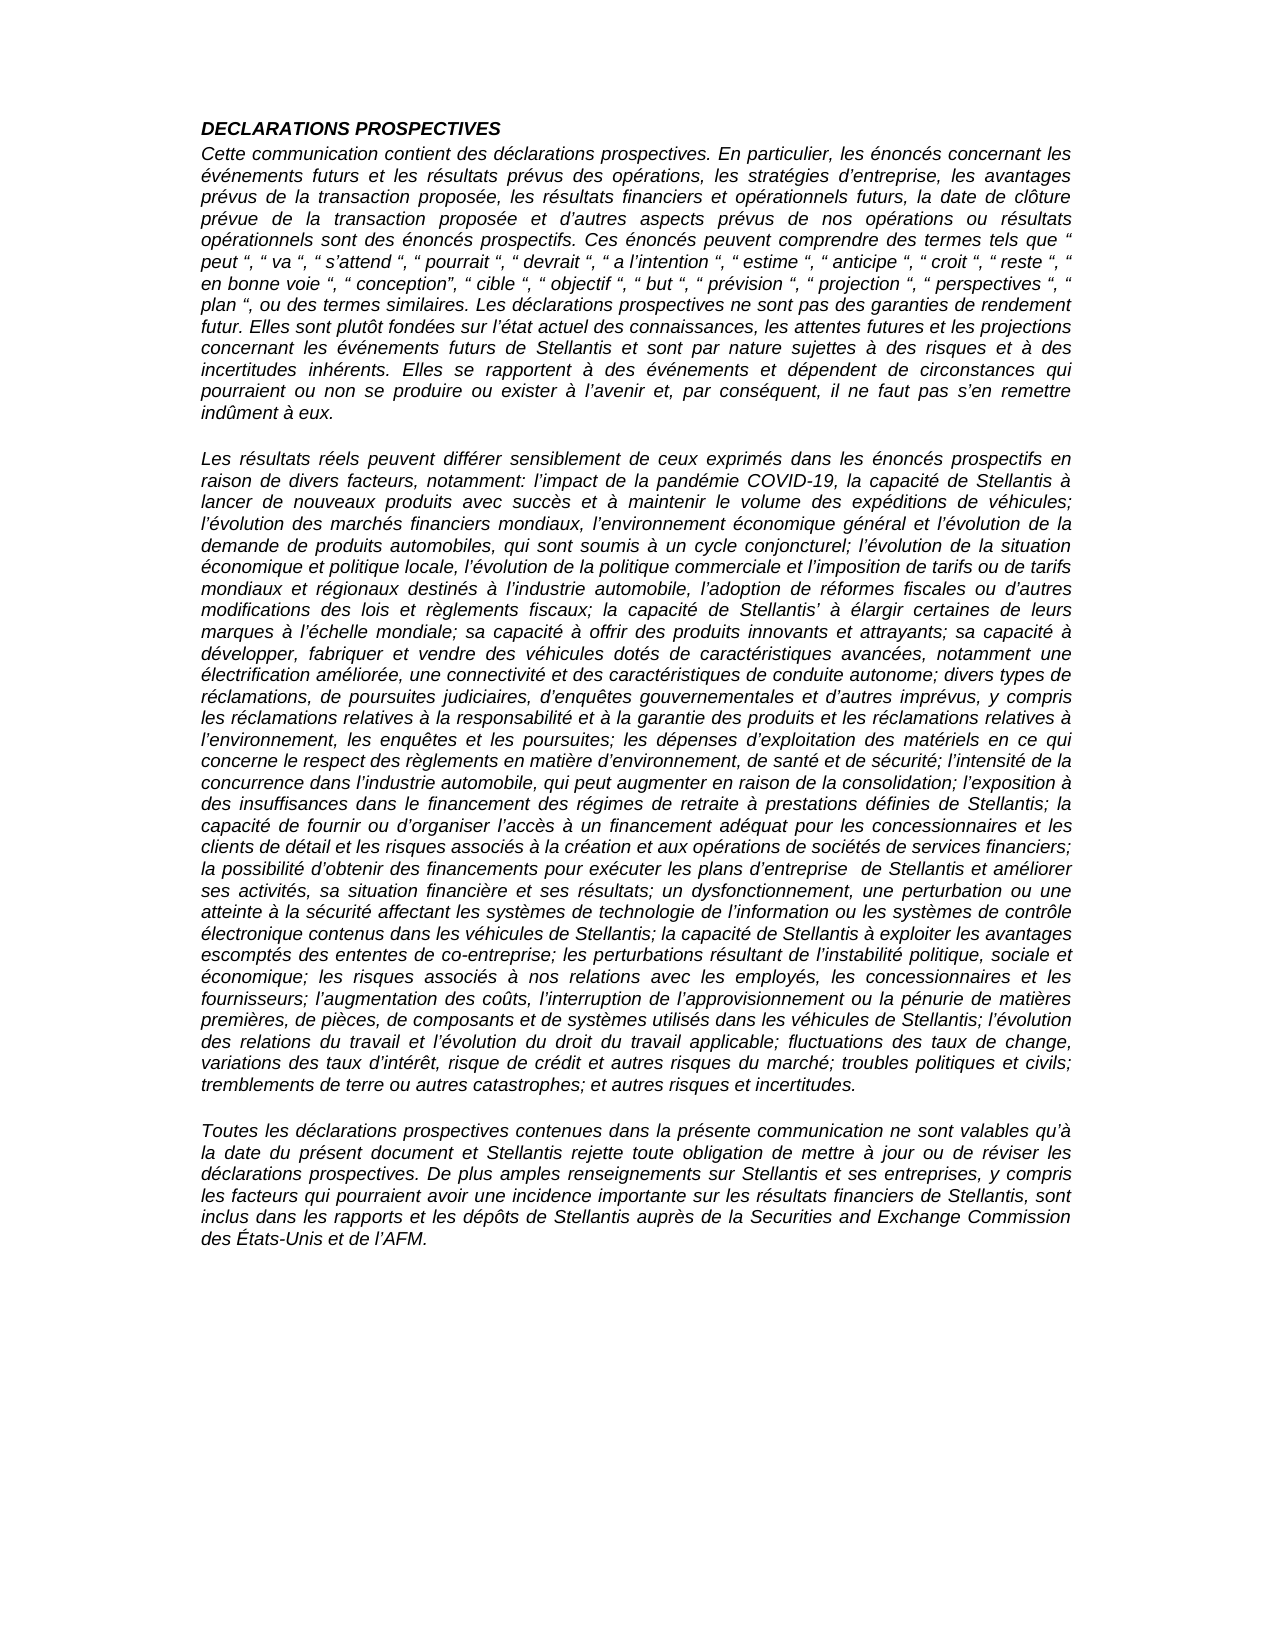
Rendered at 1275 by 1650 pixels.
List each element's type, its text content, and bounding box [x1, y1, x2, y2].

text DECLARATIONS PROSPECTIVES [201, 118, 1074, 140]
text Toutes les déclarations prospectives contenues dans la présente communication ne sont valables qu’à la date du présent document et Stellantis rejette toute obligation de mettre à jour ou de réviser les déclarations prospectives. De plus amples renseignements sur Stellantis et ses entreprises, y compris les facteurs qui pourraient avoir une incidence importante sur les résultats financiers de Stellantis, sont inclus dans les rapports et les dépôts de Stellantis auprès de la Securities and Exchange Commission des États-Unis et de l’AFM. [201, 1120, 1074, 1249]
text Cette communication contient des déclarations prospectives. En particulier, les énoncés concernant les événements futurs et les résultats prévus des opérations, les stratégies d’entreprise, les avantages prévus de la transaction proposée, les résultats financiers et opérationnels futurs, la date de clôture prévue de la transaction proposée et d’autres aspects prévus de nos opérations ou résultats opérationnels sont des énoncés prospectifs. Ces énoncés peuvent comprendre des termes tels que “ peut “, “ va “, “ s’attend “, “ pourrait “, “ devrait “, “ a l’intention “, “ estime “, “ anticipe “, “ croit “, “ reste “, “ en bonne voie “, “ conception”, “ cible “, “ objectif “, “ but “, “ prévision “, “ projection “, “ perspectives “, “ plan “, ou des termes similaires. Les déclarations prospectives ne sont pas des garanties de rendement futur. Elles sont plutôt fondées sur l’état actuel des connaissances, les attentes futures et les projections concernant les événements futurs de Stellantis et sont par nature sujettes à des risques et à des incertitudes inhérents. Elles se rapportent à des événements et dépendent de circonstances qui pourraient ou non se produire ou exister à l’avenir et, par conséquent, il ne faut pas s’en remettre indûment à eux. [201, 143, 1074, 423]
text Les résultats réels peuvent différer sensiblement de ceux exprimés dans les énoncés prospectifs en raison de divers facteurs, notamment: l’impact de la pandémie COVID-19, la capacité de Stellantis à lancer de nouveaux produits avec succès et à maintenir le volume des expéditions de véhicules; l’évolution des marchés financiers mondiaux, l’environnement économique général et l’évolution de la demande de produits automobiles, qui sont soumis à un cycle conjoncturel; l’évolution de la situation économique et politique locale, l’évolution de la politique commerciale et l’imposition de tarifs ou de tarifs mondiaux et régionaux destinés à l’industrie automobile, l’adoption de réformes fiscales ou d’autres modifications des lois et règlements fiscaux; la capacité de Stellantis’ à élargir certaines de leurs marques à l’échelle mondiale; sa capacité à offrir des produits innovants et attrayants; sa capacité à développer, fabriquer et vendre des véhicules dotés de caractéristiques avancées, notamment une électrification améliorée, une connectivité et des caractéristiques de conduite autonome; divers types de réclamations, de poursuites judiciaires, d’enquêtes gouvernementales et d’autres imprévus, y compris les réclamations relatives à la responsabilité et à la garantie des produits et les réclamations relatives à l’environnement, les enquêtes et les poursuites; les dépenses d’exploitation des matériels en ce qui concerne le respect des règlements en matière d’environnement, de santé et de sécurité; l’intensité de la concurrence dans l’industrie automobile, qui peut augmenter en raison de la consolidation; l’exposition à des insuffisances dans le financement des régimes de retraite à prestations définies de Stellantis; la capacité de fournir ou d’organiser l’accès à un financement adéquat pour les concessionnaires et les clients de détail et les risques associés à la création et aux opérations de sociétés de services financiers; la possibilité d’obtenir des financements pour exécuter les plans d’entreprise de Stellantis et améliorer ses activités, sa situation financière et ses résultats; un dysfonctionnement, une perturbation ou une atteinte à la sécurité affectant les systèmes de technologie de l’information ou les systèmes de contrôle électronique contenus dans les véhicules de Stellantis; la capacité de Stellantis à exploiter les avantages escomptés des ententes de co-entreprise; les perturbations résultant de l’instabilité politique, sociale et économique; les risques associés à nos relations avec les employés, les concessionnaires et les fournisseurs; l’augmentation des coûts, l’interruption de l’approvisionnement ou la pénurie de matières premières, de pièces, de composants et de systèmes utilisés dans les véhicules de Stellantis; l’évolution des relations du travail et l’évolution du droit du travail applicable; fluctuations des taux de change, variations des taux d’intérêt, risque de crédit et autres risques du marché; troubles politiques et civils; tremblements de terre ou autres catastrophes; et autres risques et incertitudes. [201, 448, 1074, 1095]
